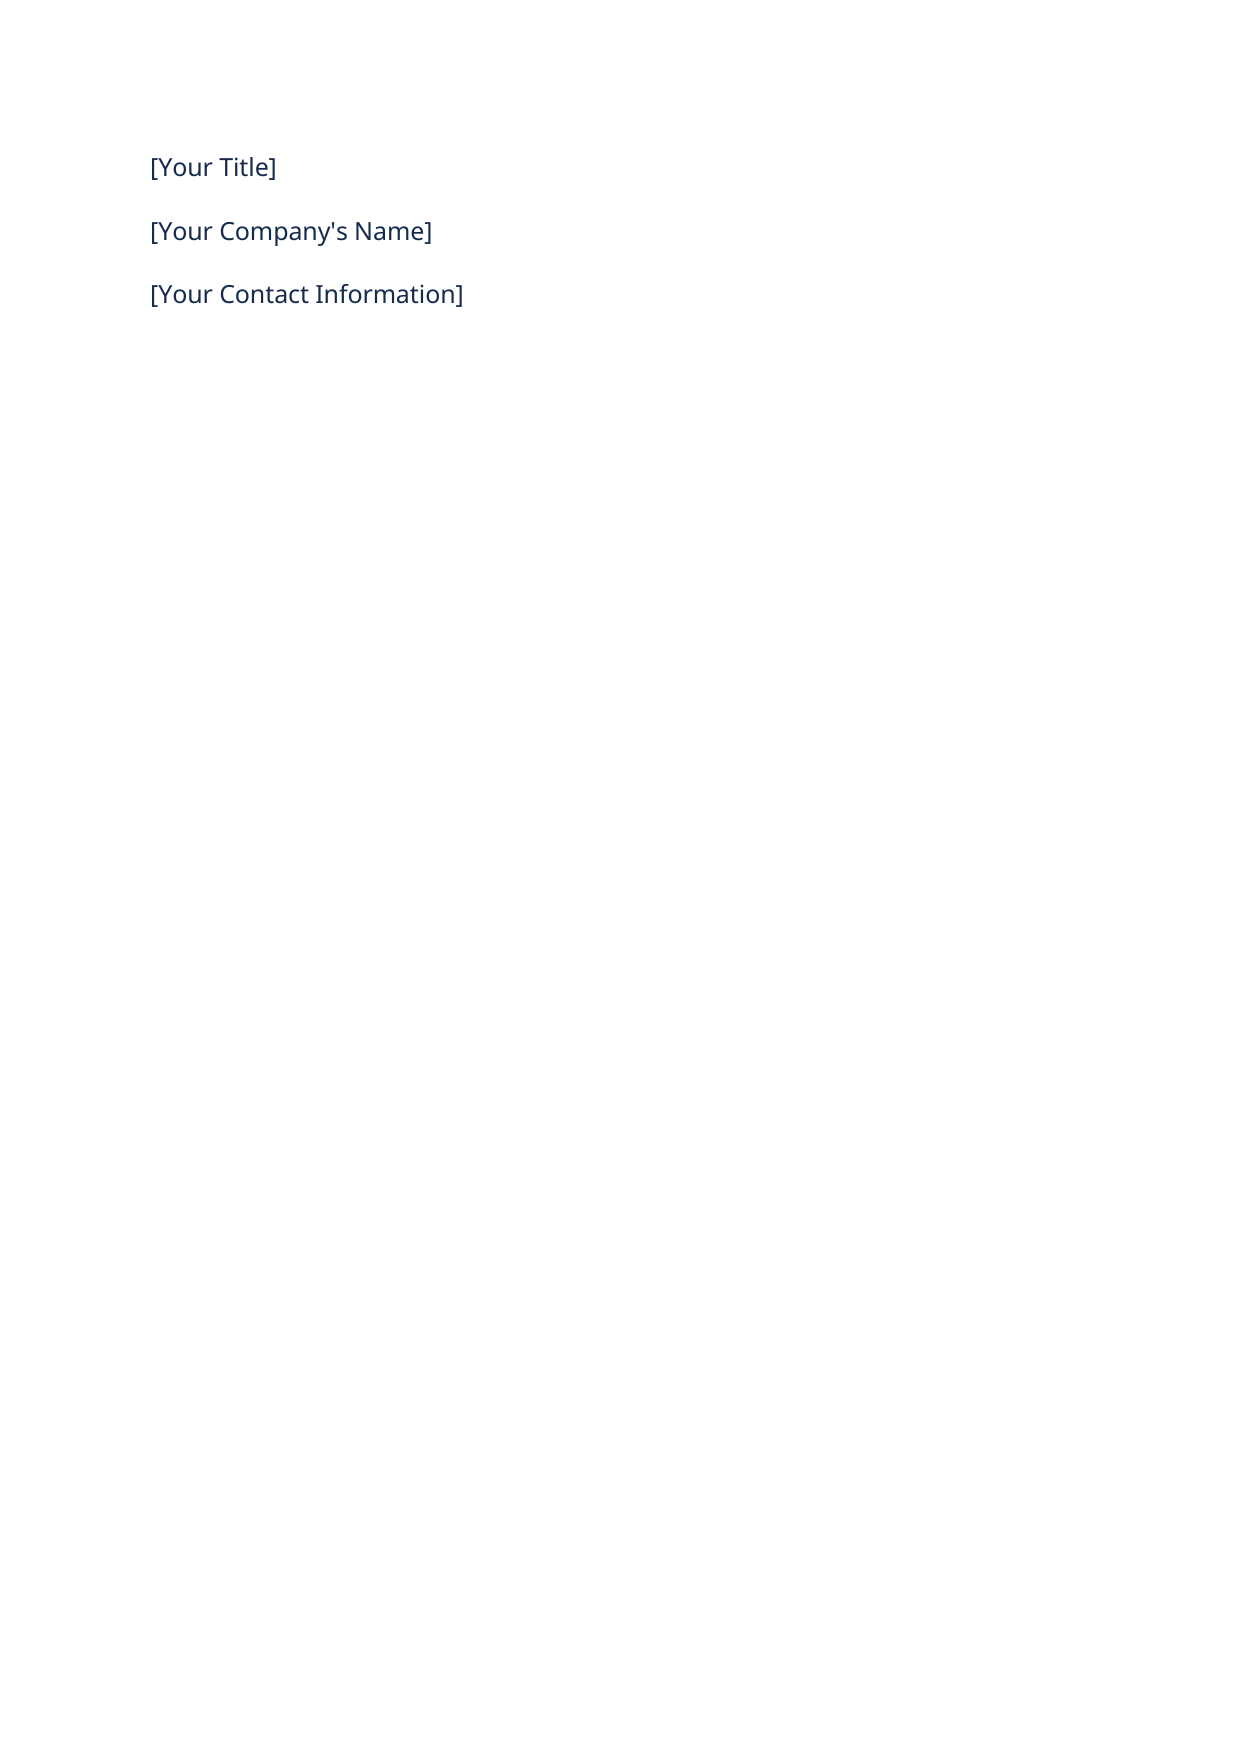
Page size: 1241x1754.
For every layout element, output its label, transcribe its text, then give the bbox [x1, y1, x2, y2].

text [Your Contact Information] [150, 276, 1090, 311]
text [Your Title] [150, 150, 1090, 184]
text [Your Company's Name] [150, 213, 1090, 247]
